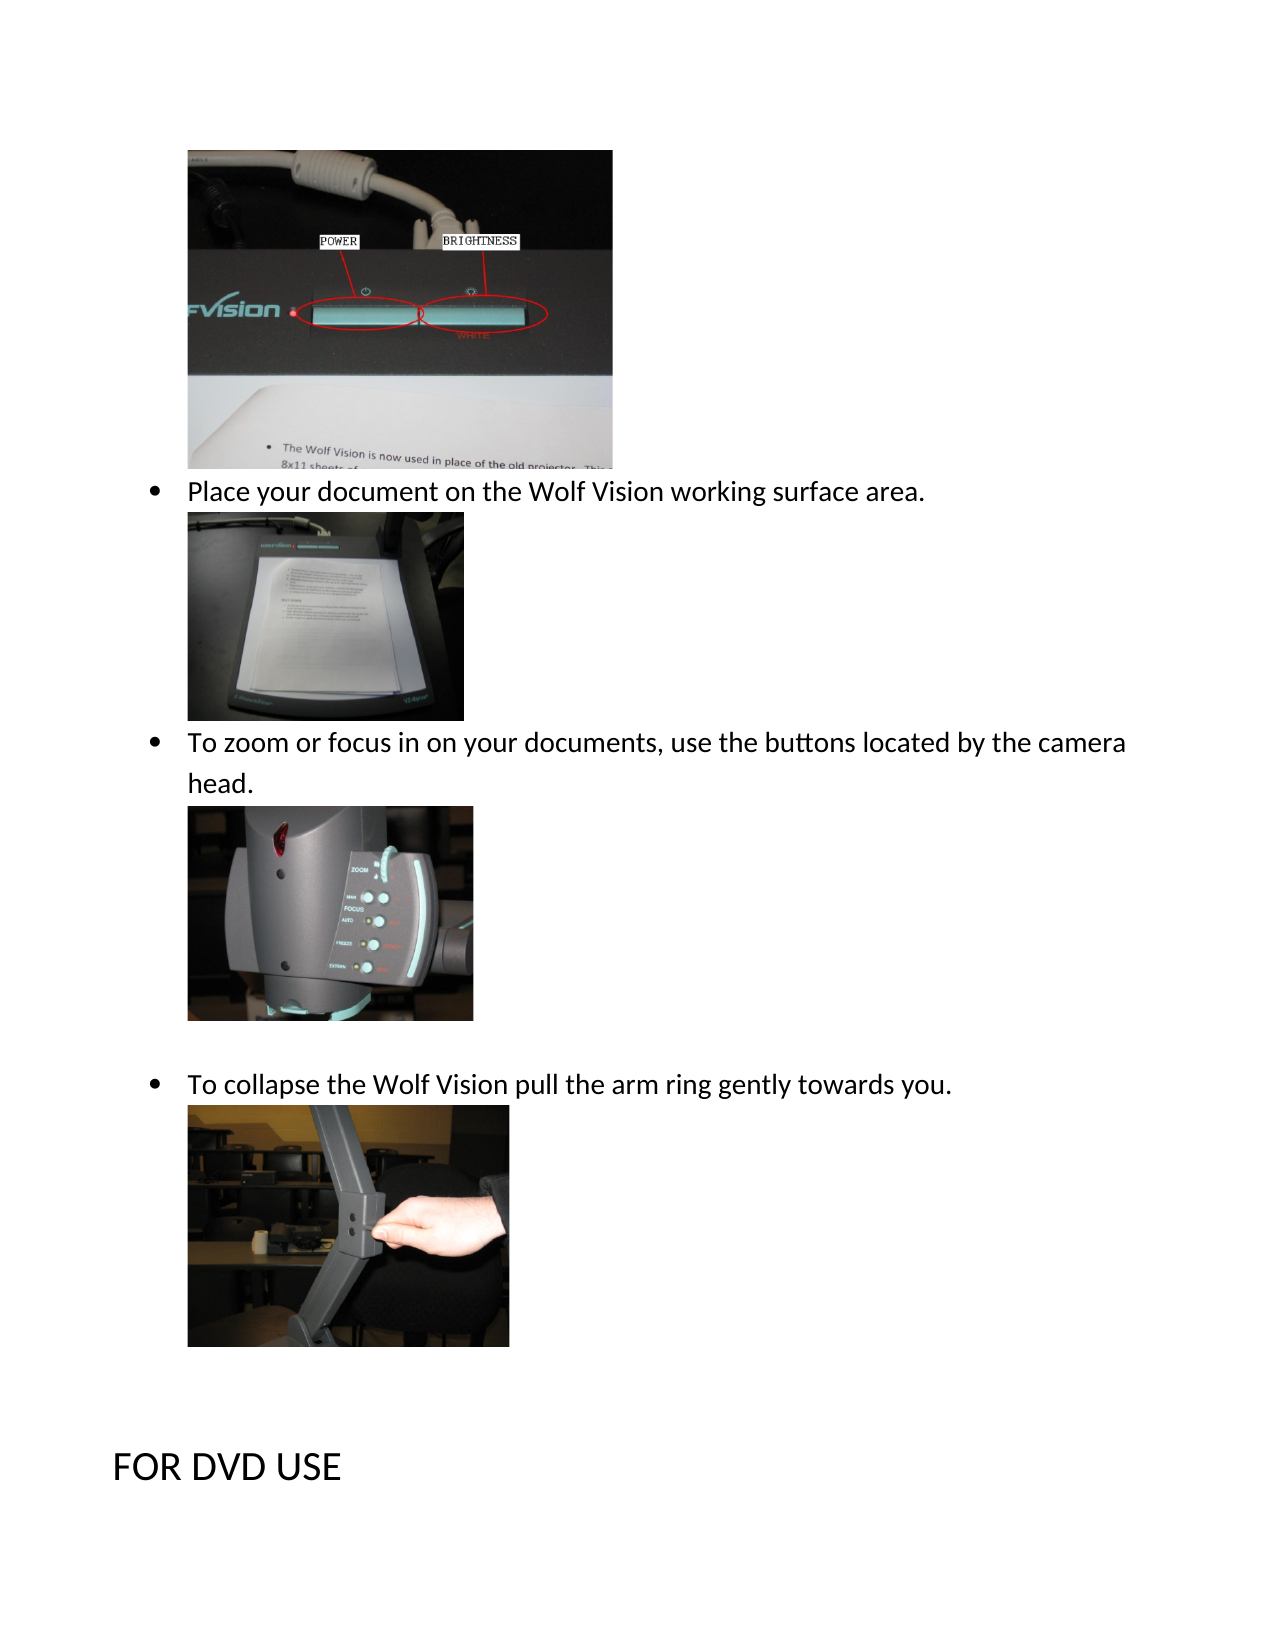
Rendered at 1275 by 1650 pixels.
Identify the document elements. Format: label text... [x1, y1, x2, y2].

picture [187, 150, 613, 469]
text FOR DVD USE [112, 1440, 1162, 1491]
picture [187, 1105, 510, 1347]
list Place your document on the Wolf Vision working surface area. [150, 473, 1162, 720]
picture [187, 512, 464, 721]
picture [187, 806, 474, 1021]
list To zoom or focus in on your documents, use the buttons located by the camera head. [150, 724, 1162, 801]
